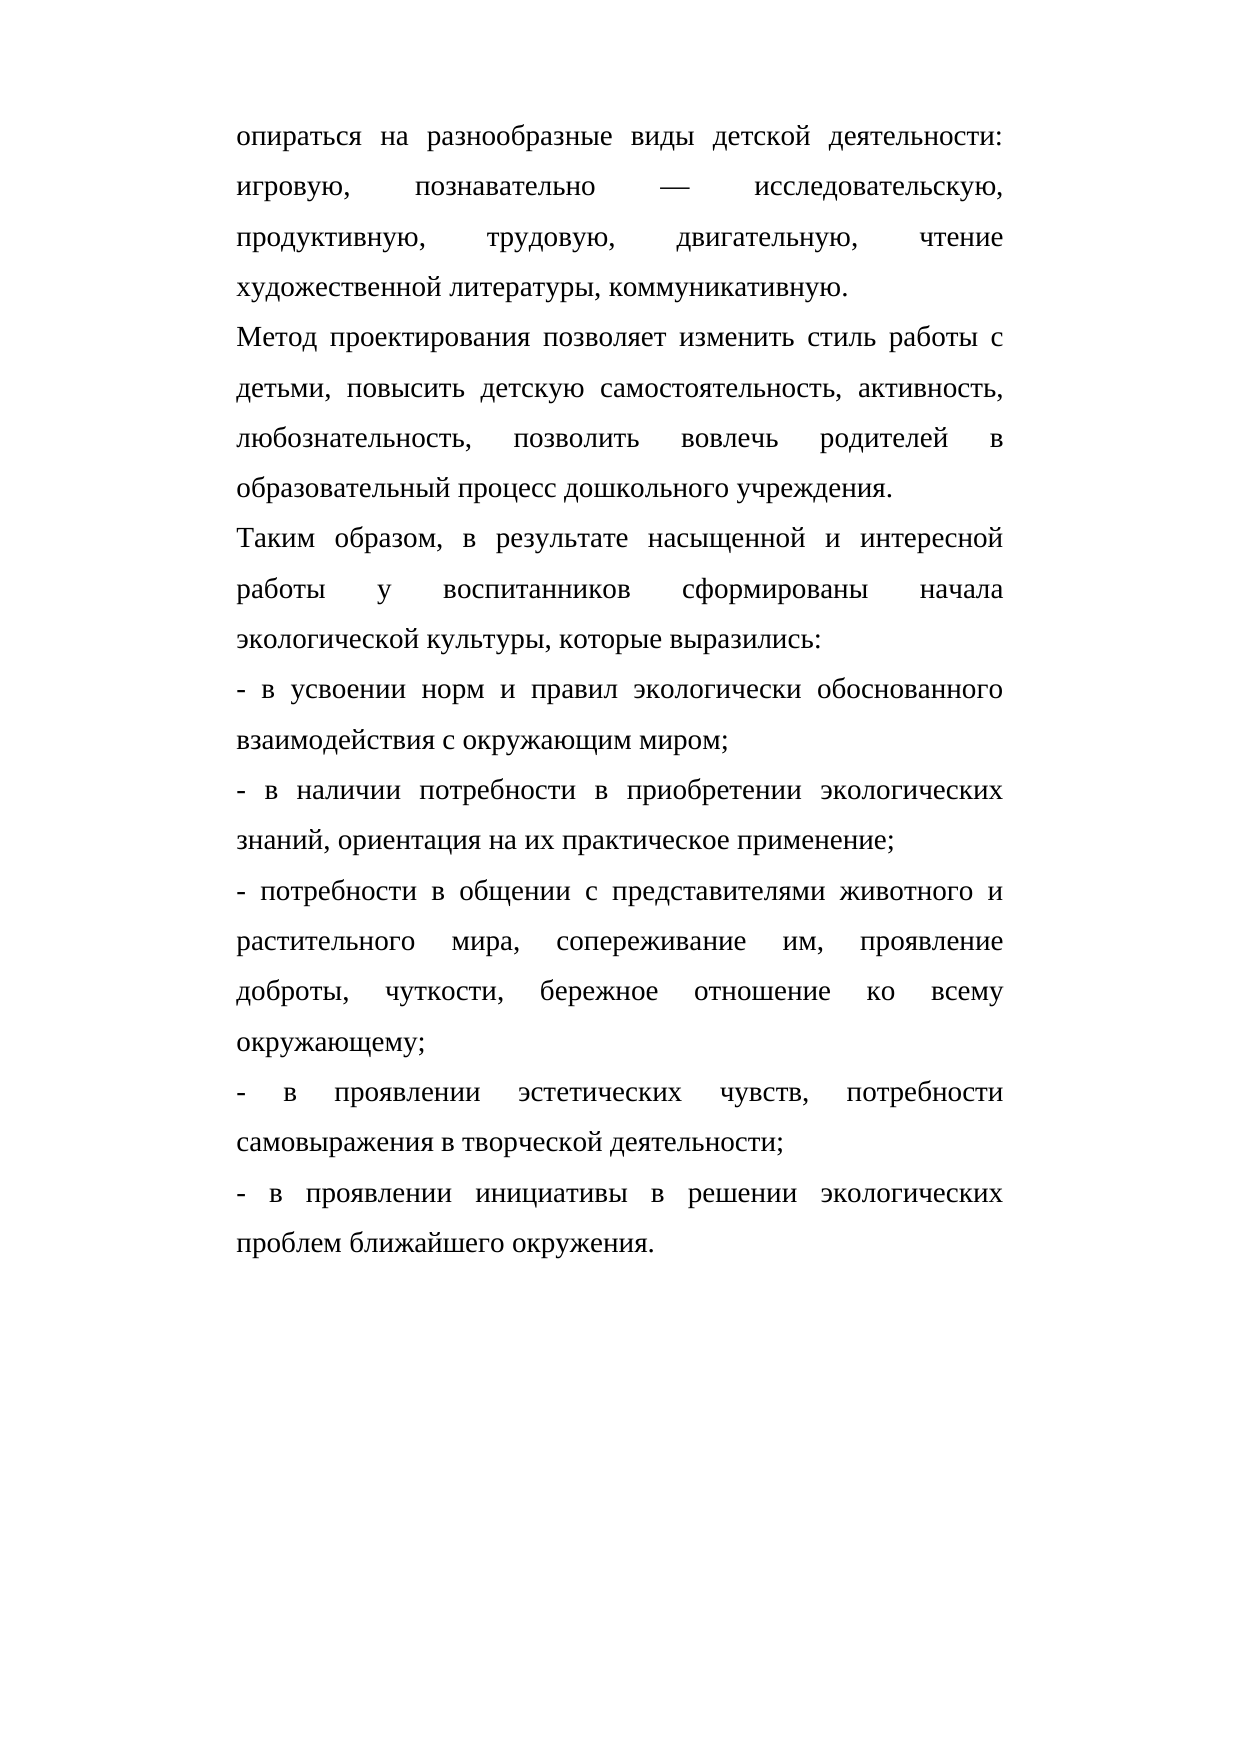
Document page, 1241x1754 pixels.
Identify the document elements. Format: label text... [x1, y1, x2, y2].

text Таким образом, в результате насыщенной и интересной работы у воспитанников сформированы начала экологической культуры, которые выразились: [236, 521, 1004, 655]
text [236, 118, 1004, 504]
text - в проявлении инициативы в решении экологических проблем ближайшего окружения. [236, 1175, 1004, 1258]
text - потребности в общении с представителями животного и растительного мира, сопереживание им, проявление доброты, чуткости, бережное отношение ко всему окружающему; [236, 873, 1004, 1057]
text - в проявлении эстетических чувств, потребности самовыражения в творческой деятельности; [236, 1074, 1004, 1158]
text - в усвоении норм и правил экологически обоснованного взаимодействия с окружающим миром; [236, 672, 1004, 755]
text - в наличии потребности в приобретении экологических знаний, ориентация на их практическое применение; [236, 772, 1004, 856]
